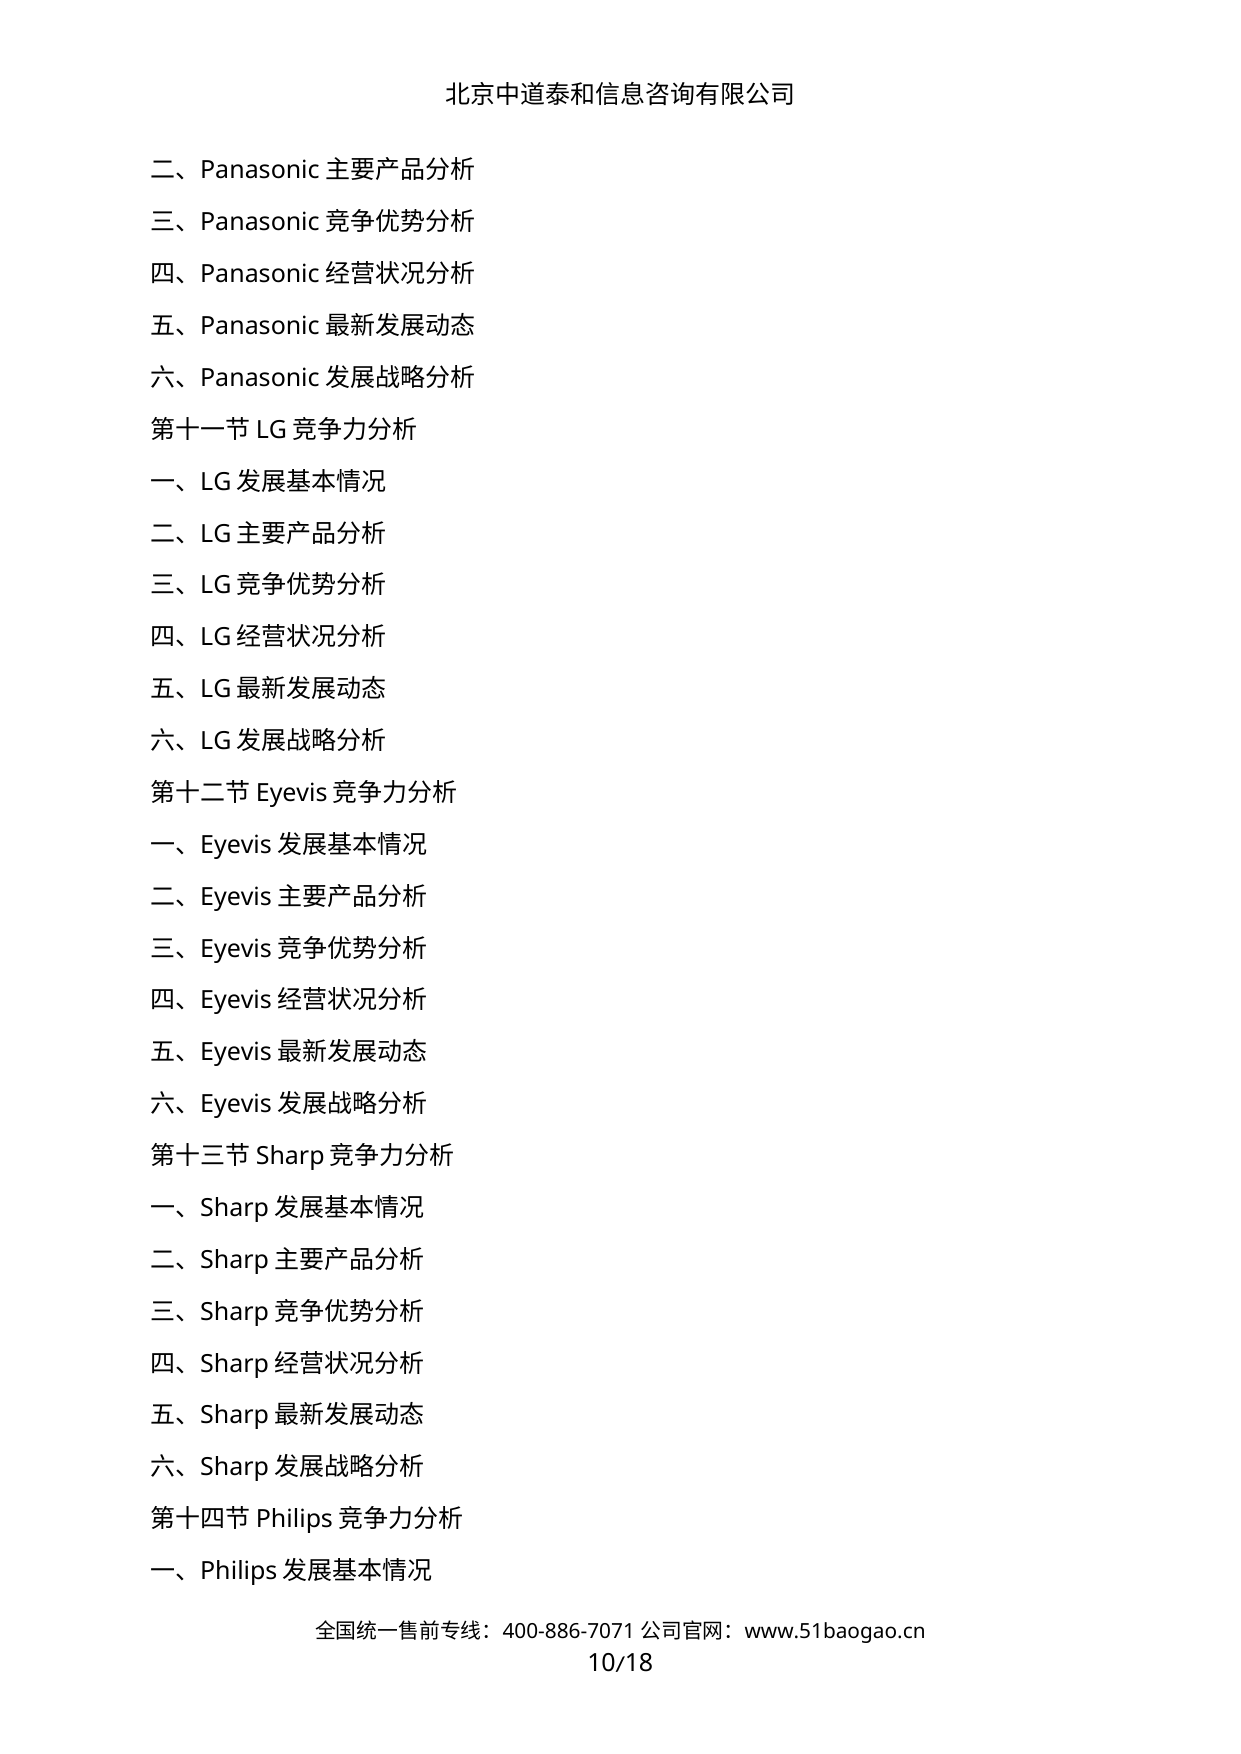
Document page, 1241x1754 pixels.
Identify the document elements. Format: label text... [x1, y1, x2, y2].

text 五、Eyevis最新发展动态 [150, 1032, 1090, 1068]
text 二、Panasonic主要产品分析 [150, 150, 1090, 186]
text 一、Sharp发展基本情况 [150, 1187, 1090, 1224]
text 六、LG发展战略分析 [150, 721, 1090, 757]
text 五、LG最新发展动态 [150, 669, 1090, 705]
text 四、LG经营状况分析 [150, 617, 1090, 653]
text 第十二节 Eyevis竞争力分析 [150, 772, 1090, 809]
text 六、Panasonic发展战略分析 [150, 357, 1090, 394]
text 四、Panasonic经营状况分析 [150, 254, 1090, 290]
text 六、Sharp发展战略分析 [150, 1447, 1090, 1483]
text 六、Eyevis发展战略分析 [150, 1084, 1090, 1120]
text 一、Philips发展基本情况 [150, 1551, 1090, 1587]
text 三、Panasonic竞争优势分析 [150, 202, 1090, 238]
text 四、Sharp经营状况分析 [150, 1343, 1090, 1379]
text 第十一节 LG竞争力分析 [150, 409, 1090, 446]
text 一、Eyevis发展基本情况 [150, 824, 1090, 861]
text 三、LG竞争优势分析 [150, 565, 1090, 601]
text 五、Panasonic最新发展动态 [150, 306, 1090, 342]
text 第十三节 Sharp竞争力分析 [150, 1136, 1090, 1172]
text 五、Sharp最新发展动态 [150, 1395, 1090, 1431]
text 二、Eyevis主要产品分析 [150, 876, 1090, 912]
text 四、Eyevis经营状况分析 [150, 980, 1090, 1016]
text 第十四节 Philips竞争力分析 [150, 1499, 1090, 1535]
text 三、Eyevis竞争优势分析 [150, 928, 1090, 964]
text 三、Sharp竞争优势分析 [150, 1291, 1090, 1327]
text 二、LG主要产品分析 [150, 513, 1090, 549]
text 二、Sharp主要产品分析 [150, 1239, 1090, 1276]
text 一、LG发展基本情况 [150, 461, 1090, 497]
